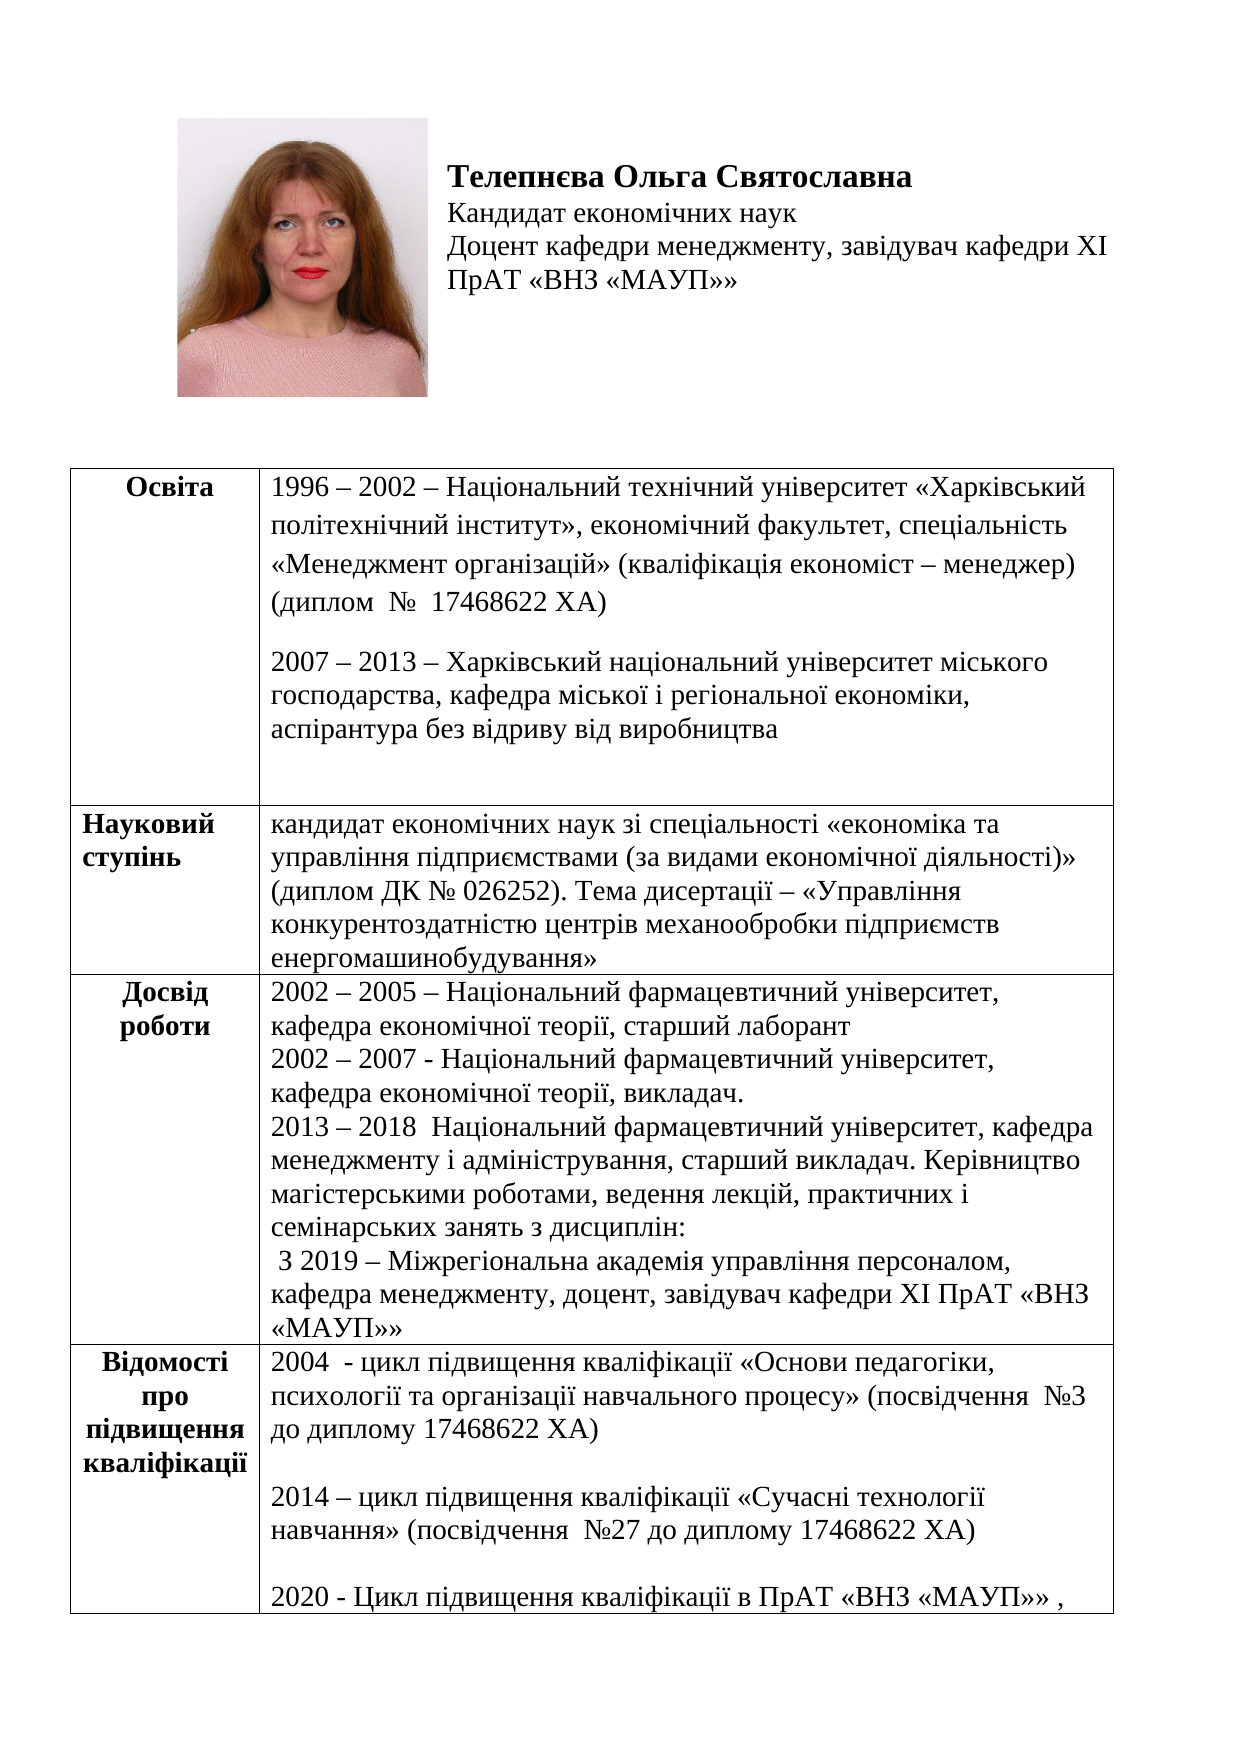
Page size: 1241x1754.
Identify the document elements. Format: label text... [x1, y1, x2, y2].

table_cell кандидат економічних наук зі спеціальності «економіка та управління підприємствами (за видами економічної діяльності)» (диплом ДК № 026252). Тема дисертації – «Управління конкурентоздатністю центрів механообробки підприємств енергомашинобудування» [260, 806, 1113, 973]
text Доцент кафедри менеджменту, завідувач кафедри ХІ ПрАТ «ВНЗ «МАУП»» [429, 228, 1152, 295]
table_cell Науковий ступінь [71, 806, 259, 973]
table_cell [260, 1345, 1113, 1613]
text Кандидат економічних наук [429, 195, 1152, 228]
table_header Освіта [71, 469, 259, 805]
table_header 1996 – 2002 – Національний технічний університет «Харківський політехнічний інститут», економічний факультет, спеціальність «Менеджмент організацій» (кваліфікація економіст – менеджер) (диплом № 17468622 ХА) 2007 – 2013 – Харківський національний університет міського господарства, кафедра міської і регіональної економіки, аспірантура без відриву від виробництва [260, 469, 1113, 805]
table_cell Досвід роботи [71, 975, 259, 1343]
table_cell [71, 1345, 259, 1613]
table_cell 2002 – 2005 – Національний фармацевтичний університет, кафедра економічної теорії, старший лаборант 2002 – 2007 - Національний фармацевтичний університет, кафедра економічної теорії, викладач. 2013 – 2018 Національний фармацевтичний університет, кафедра менеджменту і адміністрування, старший викладач. Керівництво магістерськими роботами, ведення лекцій, практичних і семінарських занять з дисциплін: З 2019 – Міжрегіональна академія управління персоналом, кафедра менеджменту, доцент, завідувач кафедри ХІ ПрАТ «ВНЗ «МАУП»» [260, 975, 1113, 1343]
text Телепнєва Ольга Святославна [429, 156, 1152, 195]
picture [177, 118, 429, 397]
